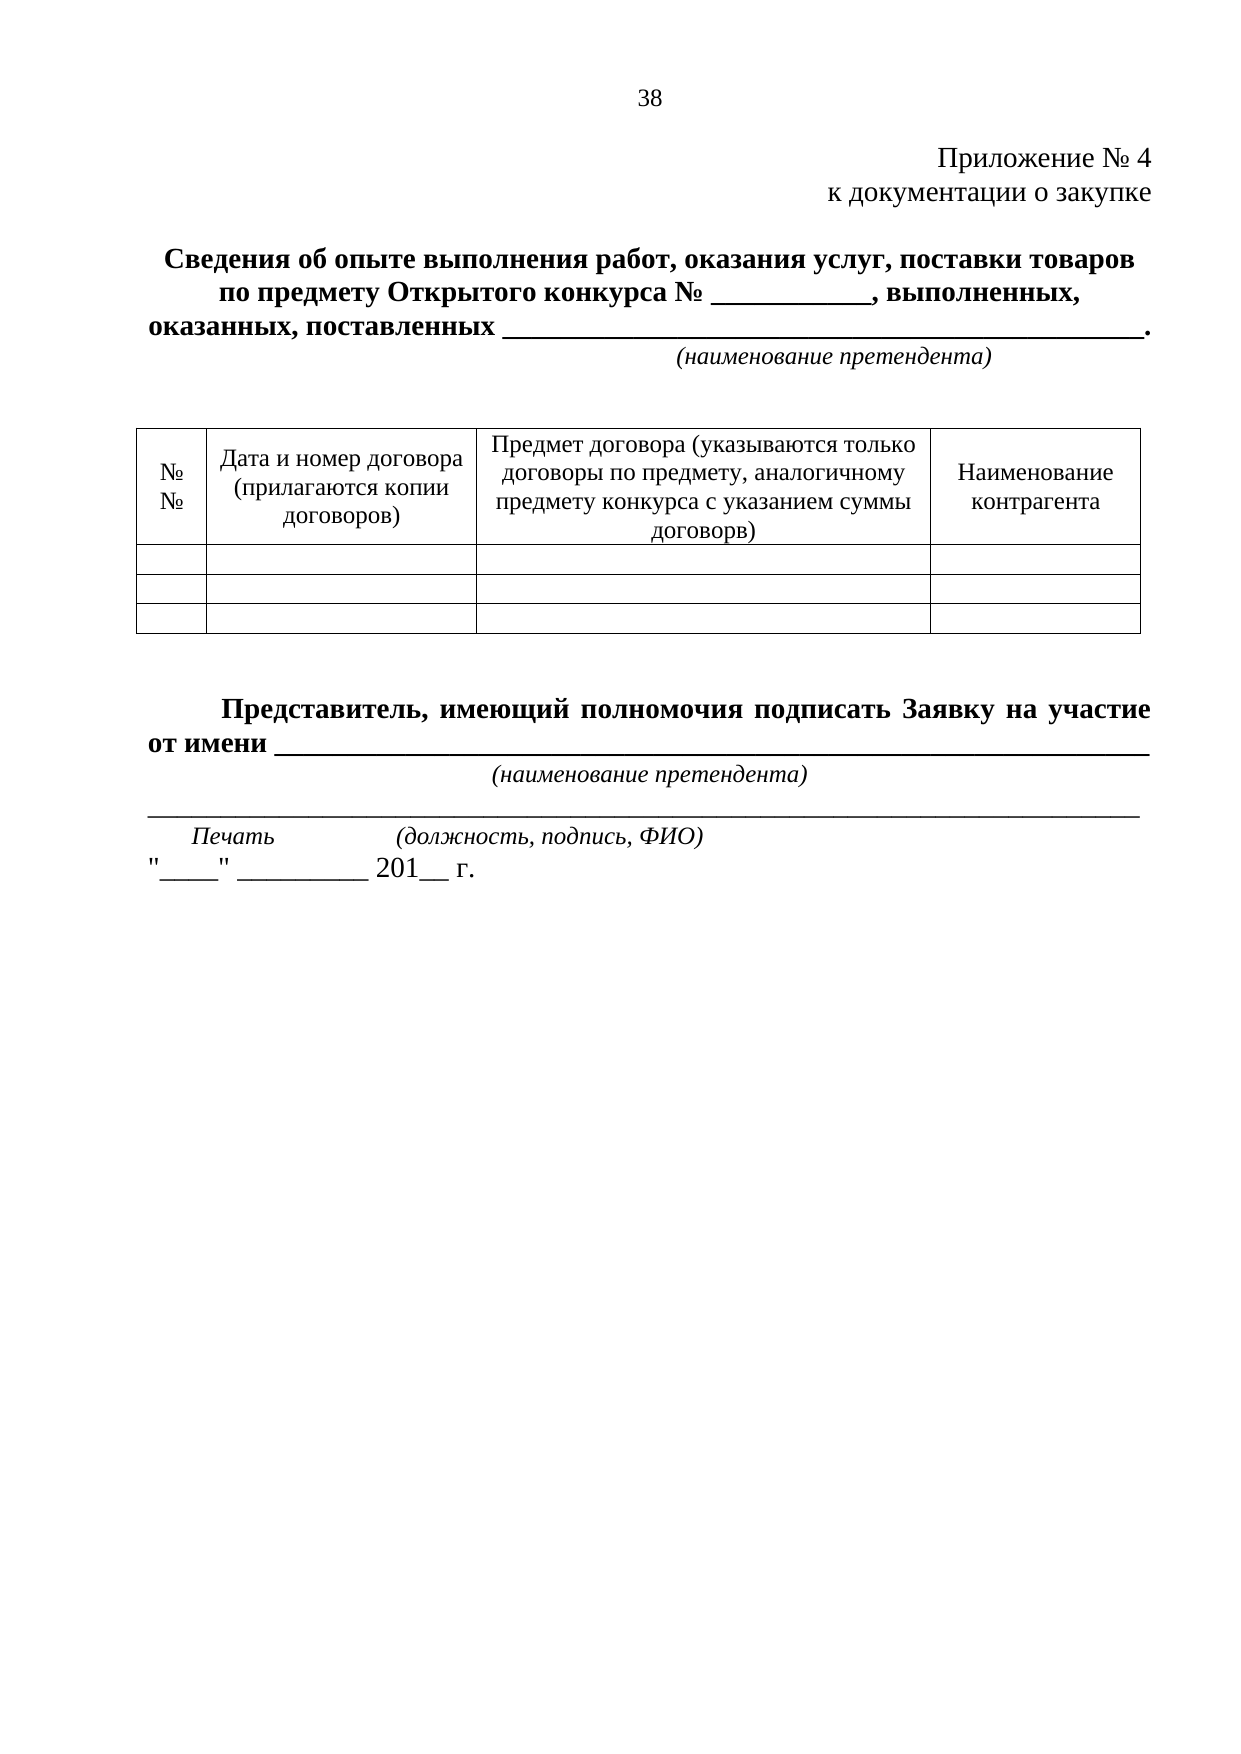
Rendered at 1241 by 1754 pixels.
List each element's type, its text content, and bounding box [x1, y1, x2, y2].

table_cell [207, 545, 476, 573]
table_header Наименование контрагента [931, 429, 1140, 544]
table_cell [477, 545, 930, 573]
table_cell [137, 545, 206, 573]
text Сведения об опыте выполнения работ, оказания услуг, поставки товаров по предмету Открытого конкурса № ___________, выполненных, оказанных, поставленных ____________________________________________. [148, 241, 1152, 341]
subtitle Представитель, имеющий полномочия подписать Заявку на участие от имени ____________________________________________________________ [148, 692, 1152, 759]
table_header Предмет договора (указываются только договоры по предмету, аналогичному предмету конкурса с указанием суммы договорв) [477, 429, 930, 544]
text Печать (должность, подпись, ФИО) [148, 821, 1152, 850]
text ____________________________________________________________________ [148, 787, 1152, 821]
table_cell [137, 604, 206, 633]
table_cell [931, 545, 1140, 573]
table_header Дата и номер договора (прилагаются копии договоров) [207, 429, 476, 544]
text Приложение № 4 [148, 140, 1152, 174]
table_cell [931, 604, 1140, 633]
text к документации о закупке [148, 174, 1152, 207]
text (наименование претендента) [148, 759, 1152, 787]
table_cell [207, 604, 476, 633]
table_cell [477, 604, 930, 633]
table_header №№ [137, 429, 206, 544]
table_cell [931, 575, 1140, 603]
table_cell [207, 575, 476, 603]
table_cell [477, 575, 930, 603]
text (наименование претендента) [148, 341, 1152, 370]
text "____" _________ 201__ г. [148, 850, 1152, 883]
table_cell [137, 575, 206, 603]
